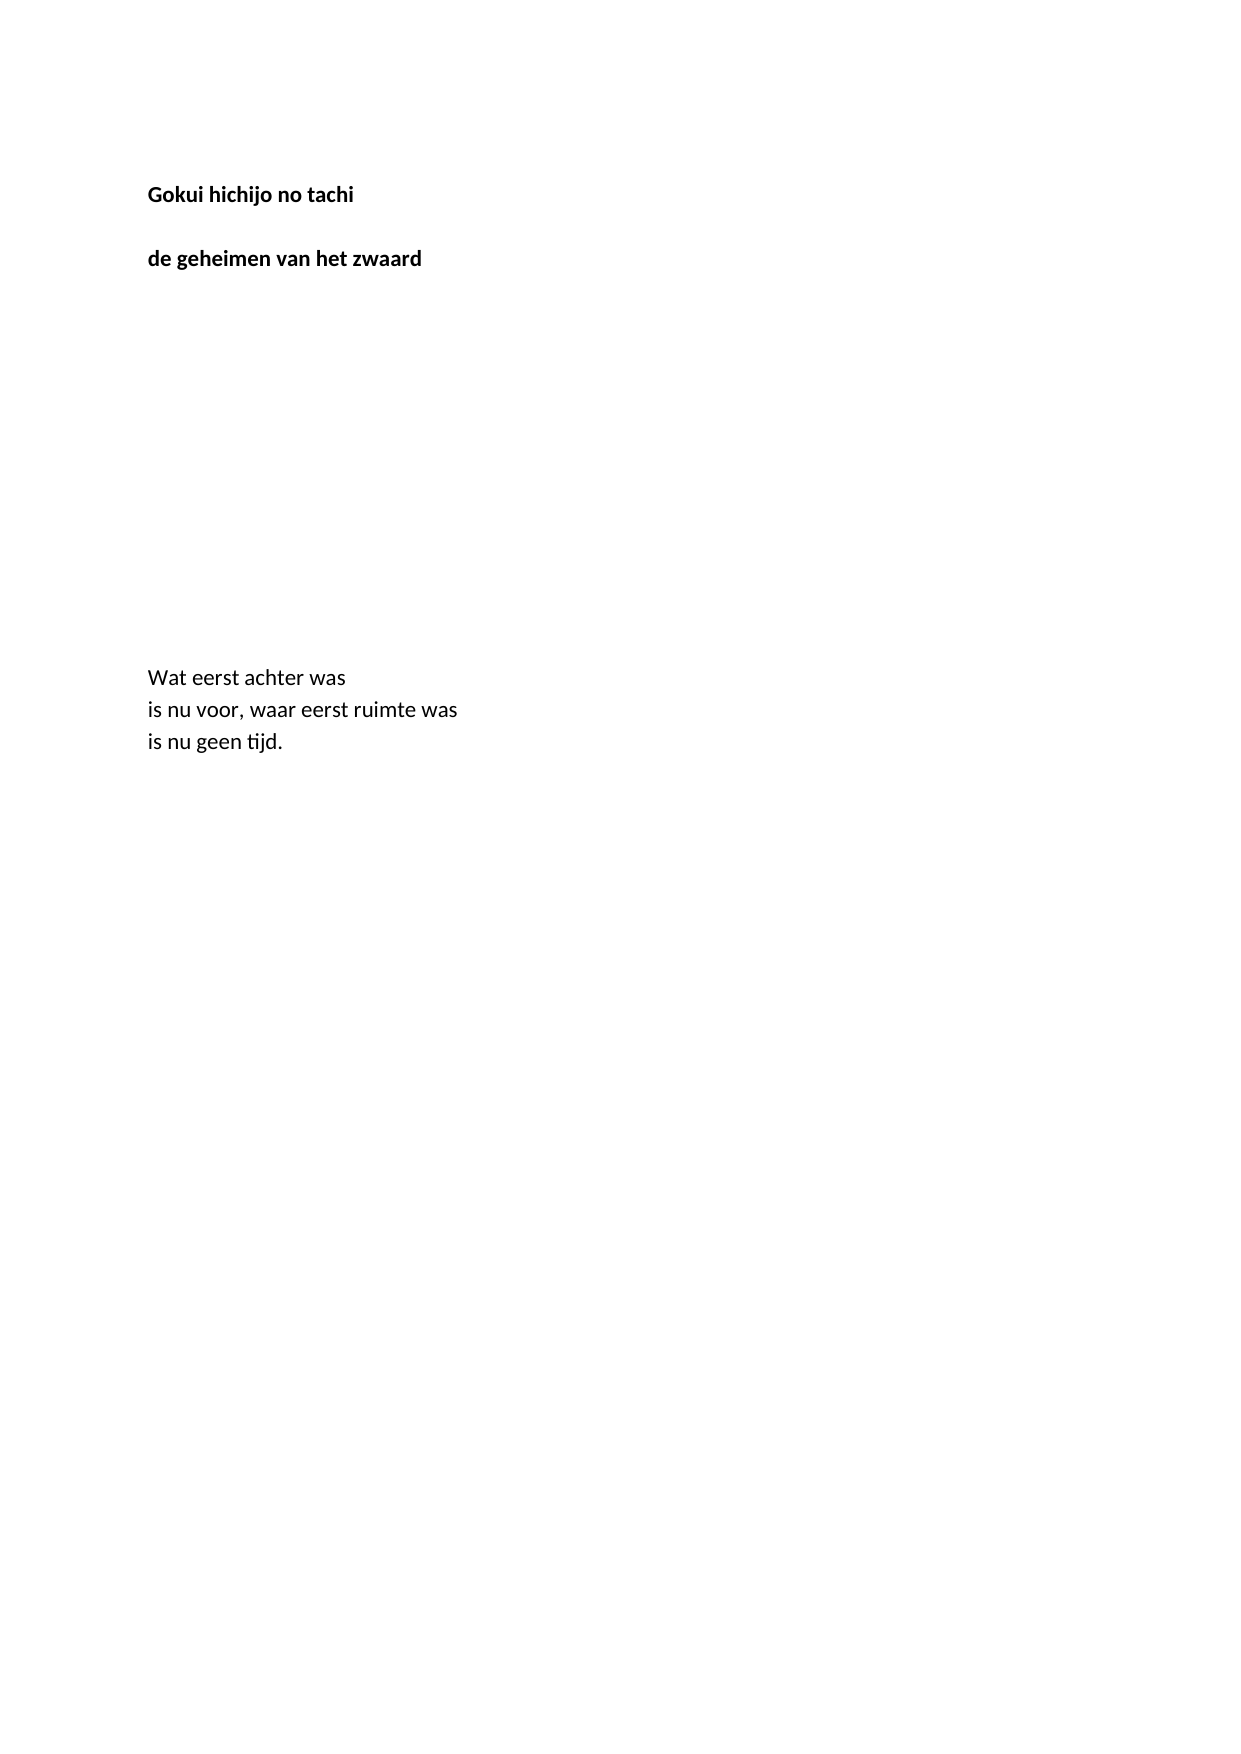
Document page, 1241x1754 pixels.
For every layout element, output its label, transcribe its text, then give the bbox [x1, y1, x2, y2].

text is nu geen tijd. [148, 727, 1093, 755]
text Gokui hichijo no tachi [148, 180, 1093, 208]
text de geheimen van het zwaard [148, 244, 1093, 272]
text is nu voor, waar eerst ruimte was [148, 695, 1093, 723]
text Wat eerst achter was [148, 663, 1093, 691]
